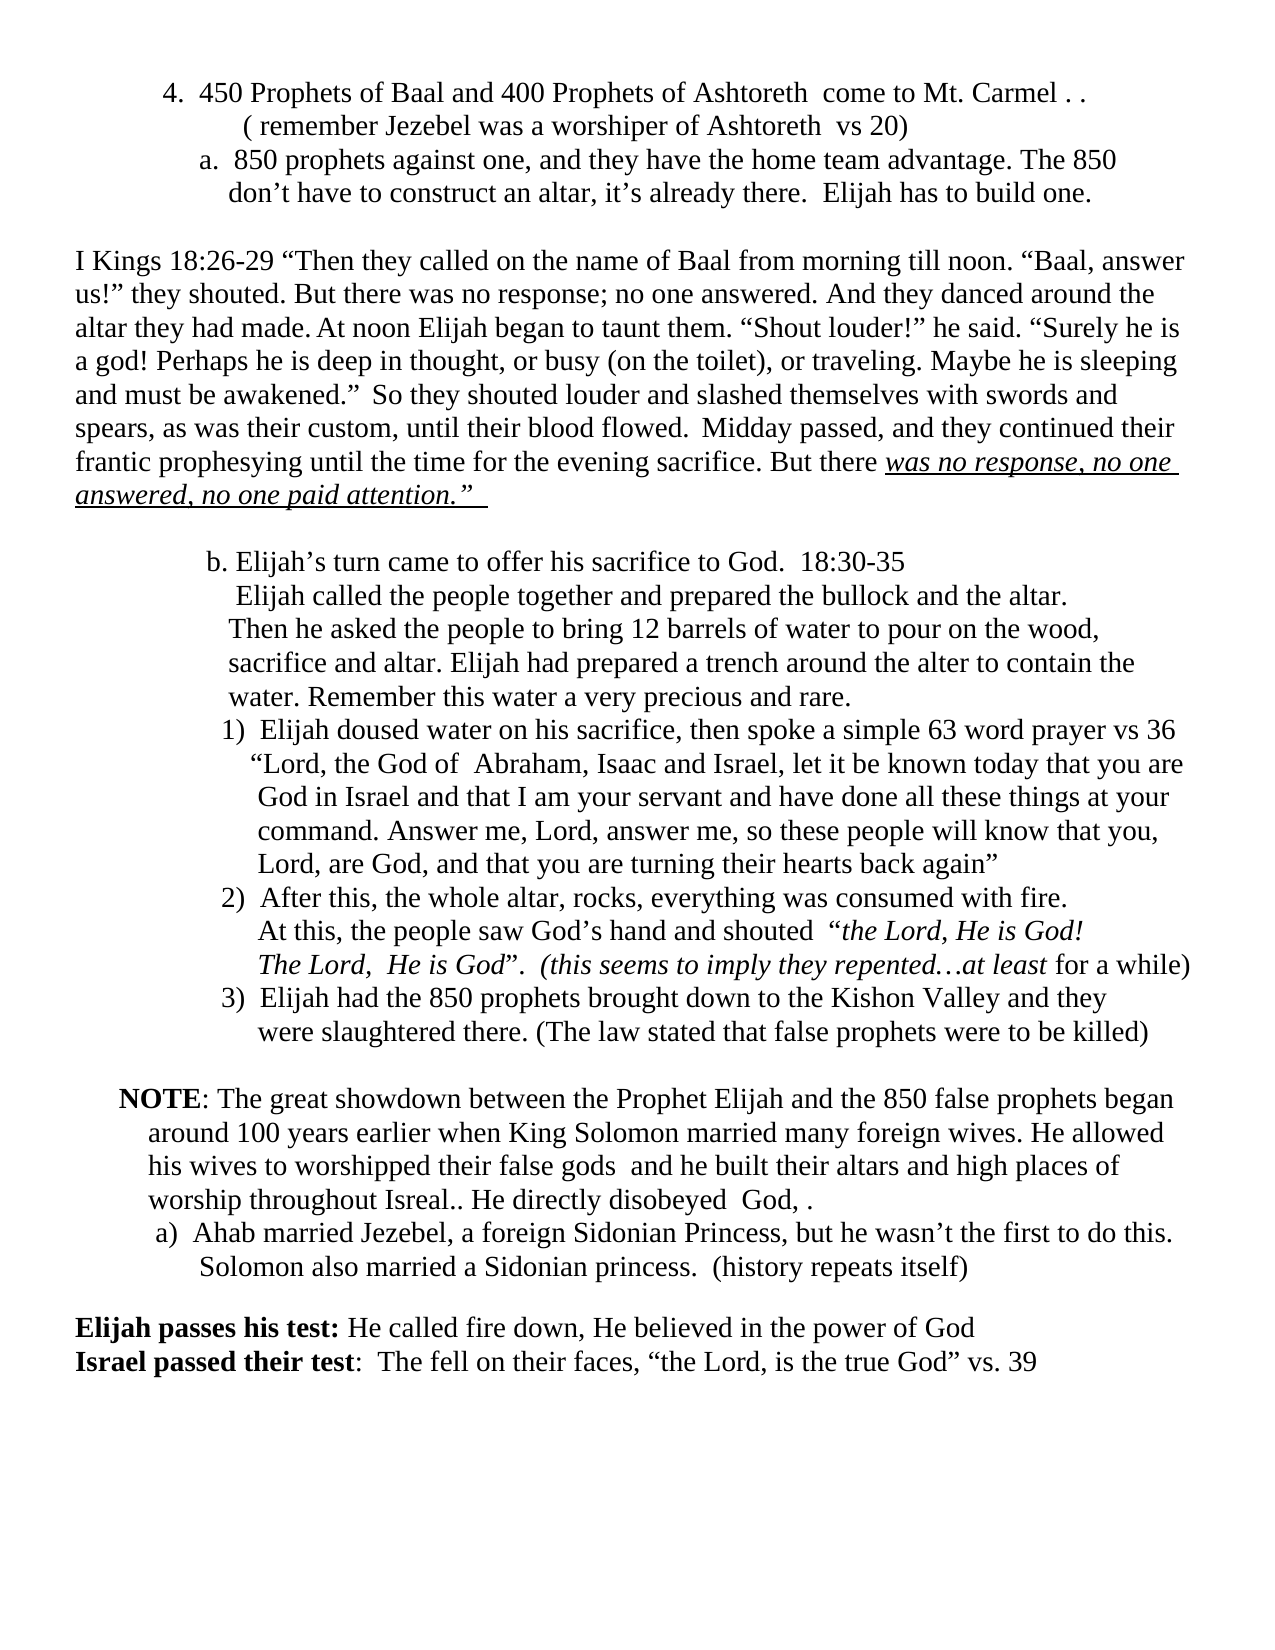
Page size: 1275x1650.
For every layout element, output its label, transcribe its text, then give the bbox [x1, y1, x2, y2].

text 3) Elijah had the 850 prophets brought down to the Kishon Valley and they [75, 981, 1200, 1014]
text Solomon also married a Sidonian princess. (history repeats itself) [75, 1249, 1200, 1282]
text Then he asked the people to bring 12 barrels of water to pour on the wood, [75, 612, 1200, 645]
text around 100 years earlier when King Solomon married many foreign wives. He allowed [75, 1115, 1200, 1148]
text The Lord, He is God”. (this seems to imply they repented…at least for a while) [75, 947, 1200, 981]
text 4. 450 Prophets of Baal and 400 Prophets of Ashtoreth come to Mt. Carmel . . [75, 75, 1200, 108]
text 2) After this, the whole altar, rocks, everything was consumed with fire. [75, 880, 1200, 913]
text don’t have to construct an altar, it’s already there. Elijah has to build one. [75, 176, 1200, 209]
text a) Ahab married Jezebel, a foreign Sidonian Princess, but he wasn’t the first to do this. [75, 1215, 1200, 1249]
text 1) Elijah doused water on his sacrifice, then spoke a simple 63 word prayer vs 36 [75, 712, 1200, 746]
text worship throughout Isreal.. He directly disobeyed God, . [75, 1182, 1200, 1215]
text water. Remember this water a very precious and rare. [75, 679, 1200, 712]
text command. Answer me, Lord, answer me, so these people will know that you, [75, 813, 1200, 846]
text sacrifice and altar. Elijah had prepared a trench around the alter to contain the [75, 645, 1200, 679]
text Israel passed their test: The fell on their faces, “the Lord, is the true God” vs. 39 [75, 1344, 1200, 1378]
text I Kings 18:26-29 “Then they called on the name of Baal from morning till noon. “Baal, answer us!” they shouted. But there was no response; no one answered. And they danced around the altar they had made. At noon Elijah began to taunt them. “Shout louder!” he said. “Surely he is a god! Perhaps he is deep in thought, or busy (on the toilet), or traveling. Maybe he is sleeping and must be awakened.” So they shouted louder and slashed themselves with swords and spears, as was their custom, until their blood flowed. Midday passed, and they continued their frantic prophesying until the time for the evening sacrifice. But there was no response, no one answered, no one paid attention.” [75, 243, 1200, 511]
text Lord, are God, and that you are turning their hearts back again” [75, 846, 1200, 880]
text At this, the people saw God’s hand and shouted “the Lord, He is God! [75, 913, 1200, 947]
text his wives to worshipped their false gods and he built their altars and high places of [75, 1148, 1200, 1182]
text NOTE: The great showdown between the Prophet Elijah and the 850 false prophets began [75, 1081, 1200, 1115]
text b. Elijah’s turn came to offer his sacrifice to God. 18:30-35 [75, 544, 1200, 578]
text Elijah passes his test: He called fire down, He believed in the power of God [75, 1311, 1200, 1344]
text a. 850 prophets against one, and they have the home team advantage. The 850 [75, 142, 1200, 176]
text were slaughtered there. (The law stated that false prophets were to be killed) [75, 1014, 1200, 1048]
text ( remember Jezebel was a worshiper of Ashtoreth vs 20) [75, 108, 1200, 142]
text God in Israel and that I am your servant and have done all these things at your [75, 779, 1200, 813]
text “Lord, the God of Abraham, Isaac and Israel, let it be known today that you are [75, 746, 1200, 779]
text Elijah called the people together and prepared the bullock and the altar. [75, 578, 1200, 612]
